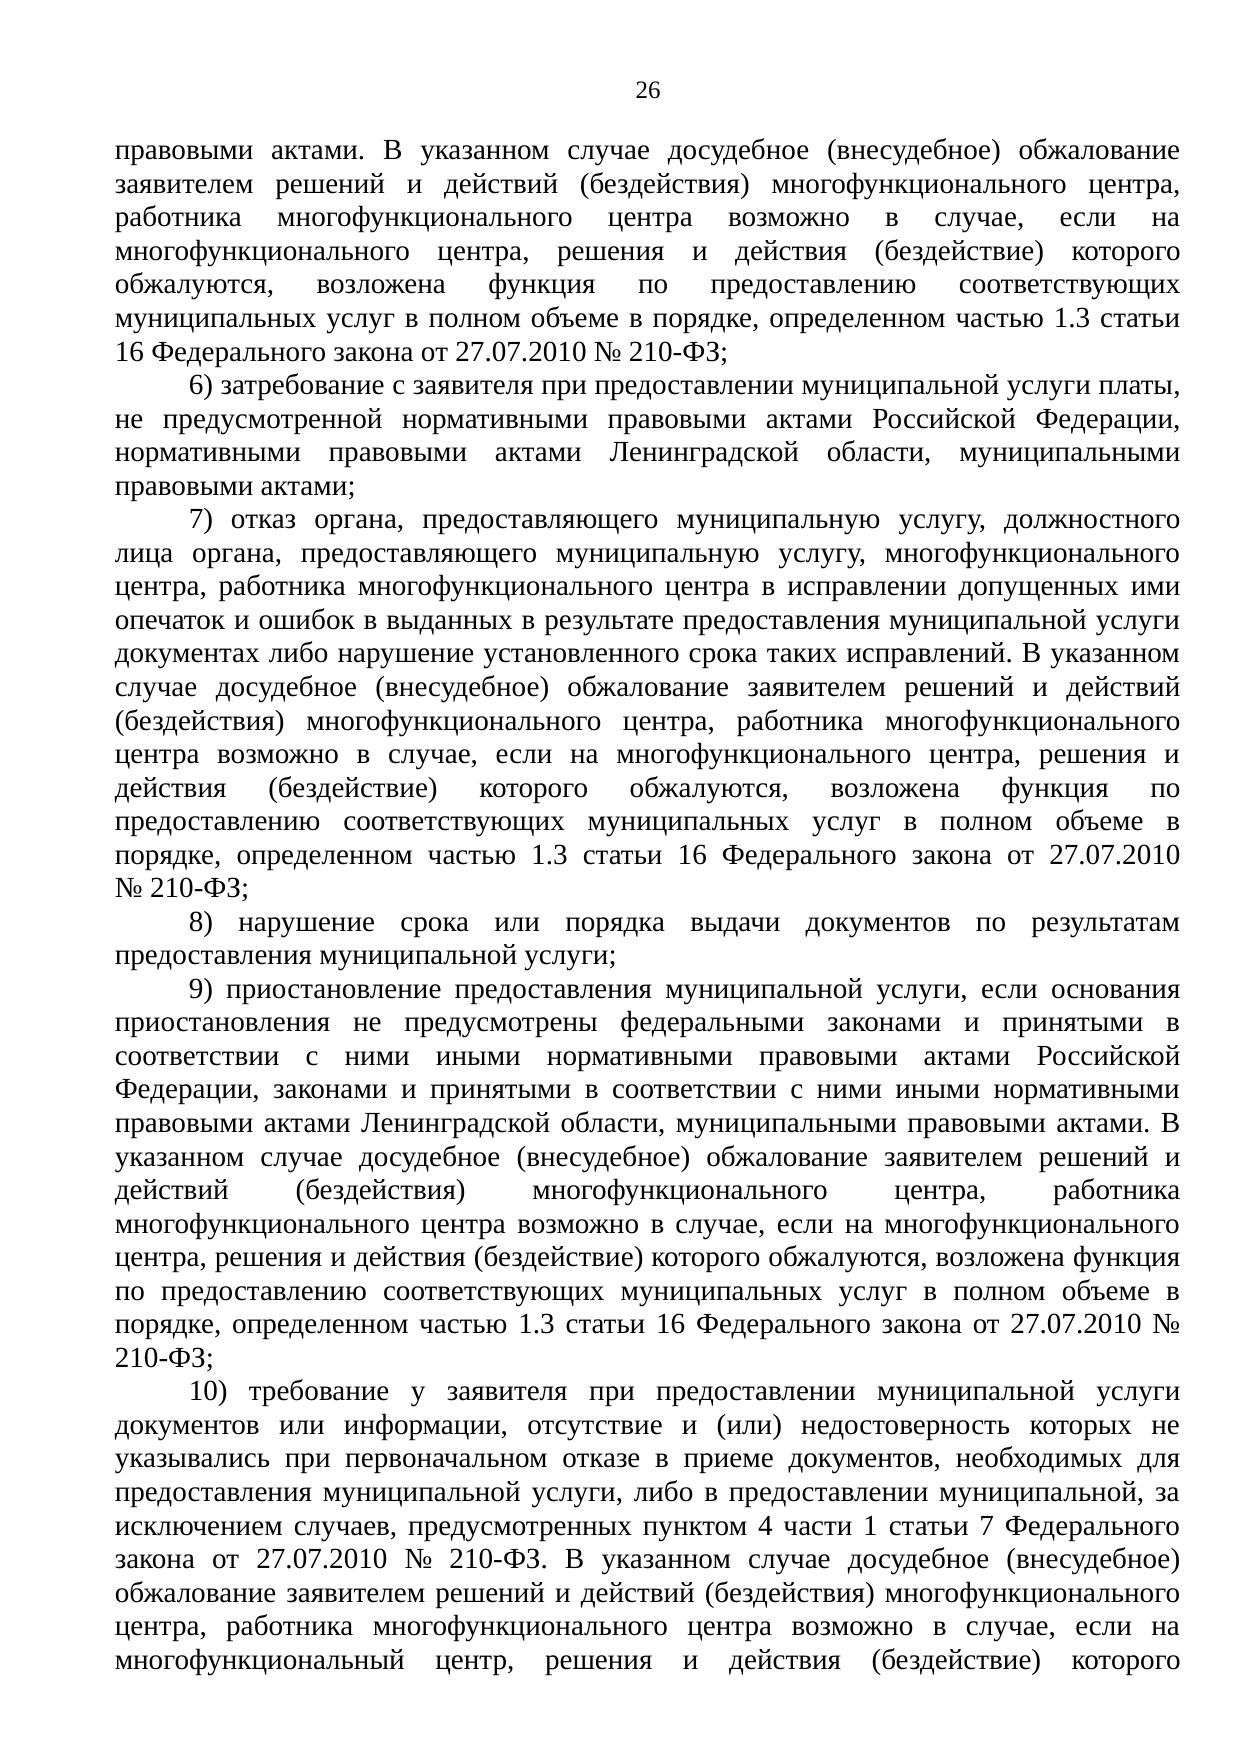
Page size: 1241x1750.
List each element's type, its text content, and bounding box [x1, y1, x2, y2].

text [114, 1373, 1181, 1675]
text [114, 132, 1181, 367]
text 6) затребование с заявителя при предоставлении муниципальной услуги платы, не предусмотренной нормативными правовыми актами Российской Федерации, нормативными правовыми актами Ленинградской области, муниципальными правовыми актами; [114, 367, 1181, 501]
text 7) отказ органа, предоставляющего муниципальную услугу, должностного лица органа, предоставляющего муниципальную услугу, многофункционального центра, работника многофункционального центра в исправлении допущенных ими опечаток и ошибок в выданных в результате предоставления муниципальной услуги документах либо нарушение установленного срока таких исправлений. В указанном случае досудебное (внесудебное) обжалование заявителем решений и действий (бездействия) многофункционального центра, работника многофункционального центра возможно в случае, если на многофункционального центра, решения и действия (бездействие) которого обжалуются, возложена функция по предоставлению соответствующих муниципальных услуг в полном объеме в порядке, определенном частью 1.3 статьи 16 Федерального закона от 27.07.2010 № 210-ФЗ; [114, 501, 1181, 904]
text 9) приостановление предоставления муниципальной услуги, если основания приостановления не предусмотрены федеральными законами и принятыми в соответствии с ними иными нормативными правовыми актами Российской Федерации, законами и принятыми в соответствии с ними иными нормативными правовыми актами Ленинградской области, муниципальными правовыми актами. В указанном случае досудебное (внесудебное) обжалование заявителем решений и действий (бездействия) многофункционального центра, работника многофункционального центра возможно в случае, если на многофункционального центра, решения и действия (бездействие) которого обжалуются, возложена функция по предоставлению соответствующих муниципальных услуг в полном объеме в порядке, определенном частью 1.3 статьи 16 Федерального закона от 27.07.2010 № 210-ФЗ; [114, 971, 1181, 1373]
text 8) нарушение срока или порядка выдачи документов по результатам предоставления муниципальной услуги; [114, 904, 1181, 971]
